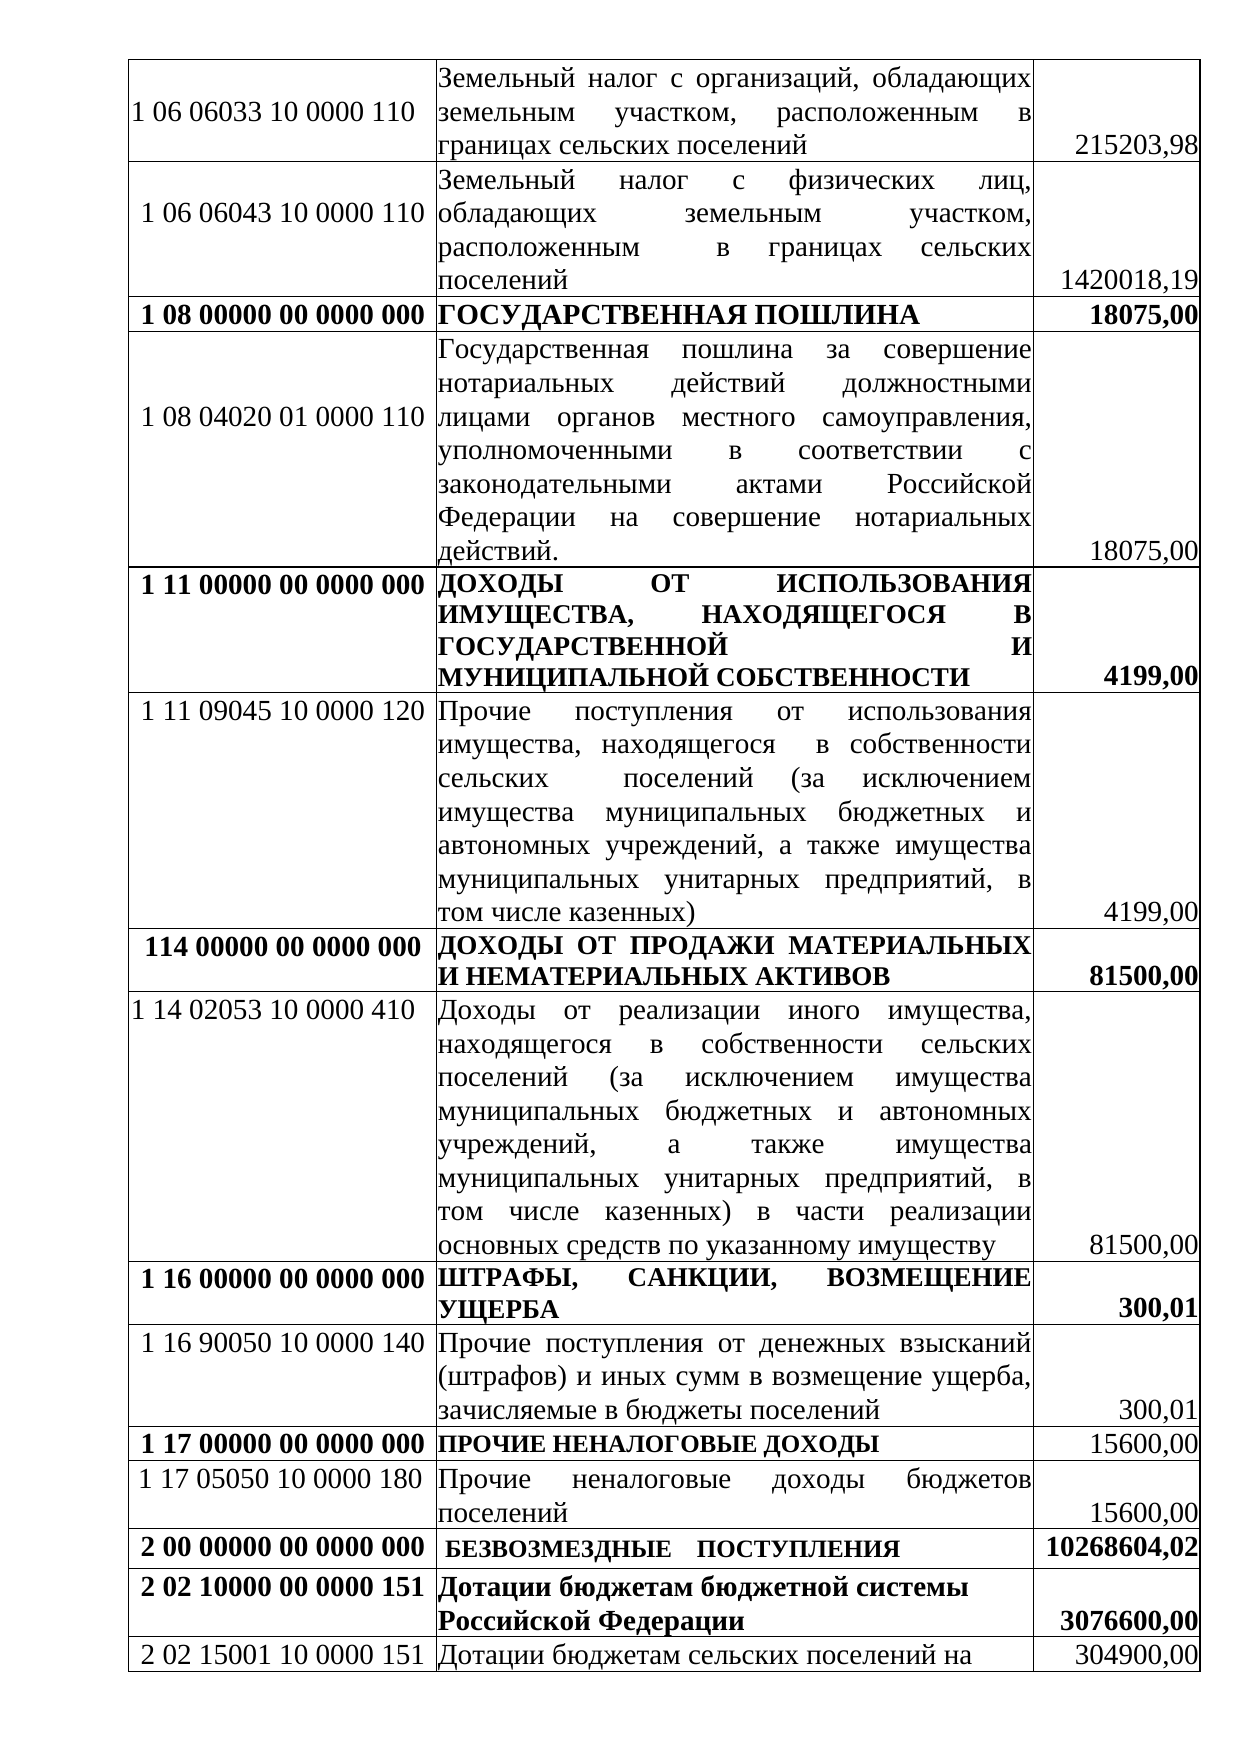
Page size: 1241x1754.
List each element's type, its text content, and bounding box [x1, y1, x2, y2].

table_cell 215203,98 [1034, 60, 1199, 161]
table_cell 1 11 00000 00 0000 000 [129, 568, 436, 692]
table_cell Прочие поступления от использования имущества, находящегося в собственности сельских поселений (за исключением имущества муниципальных бюджетных и автономных учреждений, а также имущества муниципальных унитарных предприятий, в том числе казенных) [437, 693, 1033, 928]
table_cell 10268604,02 [1034, 1529, 1199, 1568]
table_cell 81500,00 [1034, 929, 1199, 991]
table_cell Доходы от реализации иного имущества, находящегося в собственности сельских поселений (за исключением имущества муниципальных бюджетных и автономных учреждений, а также имущества муниципальных унитарных предприятий, в том числе казенных) в части реализации основных средств по указанному имуществу [437, 992, 1033, 1261]
table_cell 18075,00 [1034, 332, 1199, 566]
table_cell Дотации бюджетам бюджетной системы Российской Федерации [437, 1569, 1033, 1636]
table_cell 81500,00 [1034, 992, 1199, 1261]
table_cell ДОХОДЫ ОТ ИСПОЛЬЗОВАНИЯ ИМУЩЕСТВА, НАХОДЯЩЕГОСЯ В ГОСУДАРСТВЕННОЙ И МУНИЦИПАЛЬНОЙ СОБСТВЕННОСТИ [437, 568, 1033, 692]
table_cell 2 00 00000 00 0000 000 [129, 1529, 436, 1568]
table_cell ГОСУДАРСТВЕННАЯ ПОШЛИНА [437, 297, 1033, 331]
table_cell 1 08 04020 01 0000 110 [129, 332, 436, 566]
table_cell 1 06 06043 10 0000 110 [129, 162, 436, 296]
table_cell 1 08 00000 00 0000 000 [129, 297, 436, 331]
table_cell 1 17 05050 10 0000 180 [129, 1461, 436, 1528]
table_cell 4199,00 [1034, 568, 1199, 692]
table_cell Прочие неналоговые доходы бюджетов поселений [437, 1461, 1033, 1528]
table_cell Земельный налог с организаций, обладающих земельным участком, расположенным в границах сельских поселений [437, 60, 1033, 161]
table_cell 114 00000 00 0000 000 [129, 929, 436, 991]
table_cell 2 02 10000 00 0000 151 [129, 1569, 436, 1636]
table_cell 304900,00 [1034, 1637, 1199, 1671]
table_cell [437, 1637, 1033, 1671]
table_cell 4199,00 [1034, 693, 1199, 928]
table_cell 15600,00 [1034, 1427, 1199, 1460]
table_cell 15600,00 [1034, 1461, 1199, 1528]
table_cell 1 11 09045 10 0000 120 [129, 693, 436, 928]
table_cell 300,01 [1034, 1262, 1199, 1324]
table_cell БЕЗВОЗМЕЗДНЫЕ ПОСТУПЛЕНИЯ [437, 1529, 1033, 1568]
table_cell ДОХОДЫ ОТ ПРОДАЖИ МАТЕРИАЛЬНЫХ И НЕМАТЕРИАЛЬНЫХ АКТИВОВ [437, 929, 1033, 991]
table_cell 1420018,19 [1034, 162, 1199, 296]
table_cell 1 06 06033 10 0000 110 [129, 60, 436, 161]
table_cell ШТРАФЫ, САНКЦИИ, ВОЗМЕЩЕНИЕ УЩЕРБА [437, 1262, 1033, 1324]
table_cell 300,01 [1034, 1325, 1199, 1426]
table_cell 1 17 00000 00 0000 000 [129, 1427, 436, 1460]
table_cell 1 14 02053 10 0000 410 [129, 992, 436, 1261]
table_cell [129, 1637, 436, 1671]
table_cell 1 16 00000 00 0000 000 [129, 1262, 436, 1324]
table_cell Земельный налог с физических лиц, обладающих земельным участком, расположенным в границах сельских поселений [437, 162, 1033, 296]
table_cell ПРОЧИЕ НЕНАЛОГОВЫЕ ДОХОДЫ [437, 1427, 1033, 1460]
table_cell Государственная пошлина за совершение нотариальных действий должностными лицами органов местного самоуправления, уполномоченными в соответствии с законодательными актами Российской Федерации на совершение нотариальных действий. [437, 332, 1033, 566]
table_cell 1 16 90050 10 0000 140 [129, 1325, 436, 1426]
table_cell 3076600,00 [1034, 1569, 1199, 1636]
table_cell Прочие поступления от денежных взысканий (штрафов) и иных сумм в возмещение ущерба, зачисляемые в бюджеты поселений [437, 1325, 1033, 1426]
table_cell 18075,00 [1034, 297, 1199, 331]
